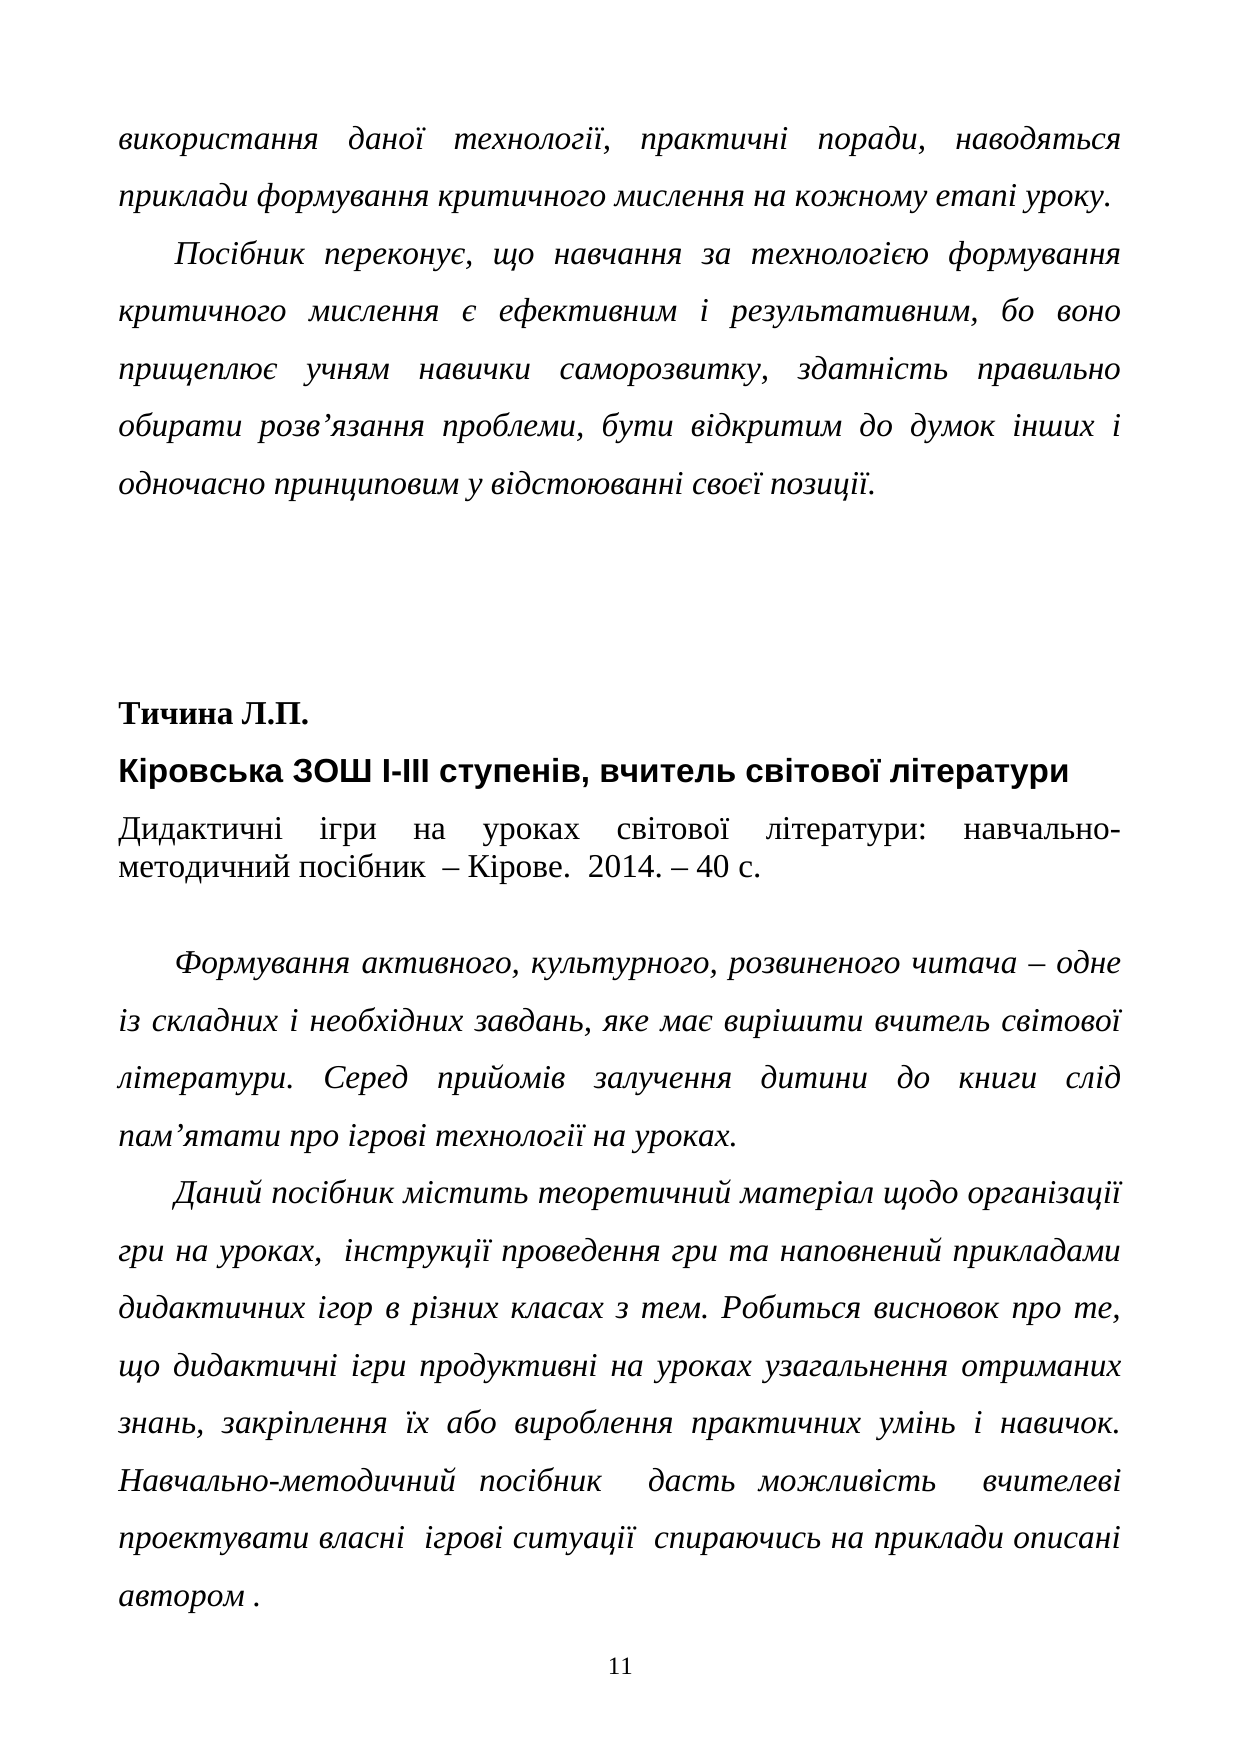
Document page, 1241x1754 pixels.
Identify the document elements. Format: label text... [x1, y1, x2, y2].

text Кіровська ЗОШ І-ІІІ ступенів, вчитель світової літератури [118, 751, 1122, 789]
text Даний посібник містить теоретичний матеріал щодо організації гри на уроках, інструкції проведення гри та наповнений прикладами дидактичних ігор в різних класах з тем. Робиться висновок про те, що дидактичні ігри продуктивні на уроках узагальнення отриманих знань, закріплення їх або вироблення практичних умінь і навичок. Навчально-методичний посібник дасть можливість вчителеві проектувати власні ігрові ситуації спираючись на приклади описані автором . [118, 1172, 1122, 1613]
text Дидактичні ігри на уроках світової літератури: навчально-методичний посібник – Кірове. 2014. – 40 с. [118, 808, 1122, 885]
text Формування активного, культурного, розвиненого читача – одне із складних і необхідних завдань, яке має вирішити вчитель світової літератури. Серед прийомів залучення дитини до книги слід пам’ятати про ігрові технології на уроках. [118, 942, 1122, 1153]
text Тичина Л.П. [118, 693, 1122, 731]
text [118, 118, 1122, 214]
text Посібник переконує, що навчання за технологією формування критичного мислення є ефективним і результативним, бо воно прищеплює учням навички саморозвитку, здатність правильно обирати розв’язання проблеми, бути відкритим до думок інших і одночасно принциповим у відстоюванні своєї позиції. [118, 233, 1122, 501]
